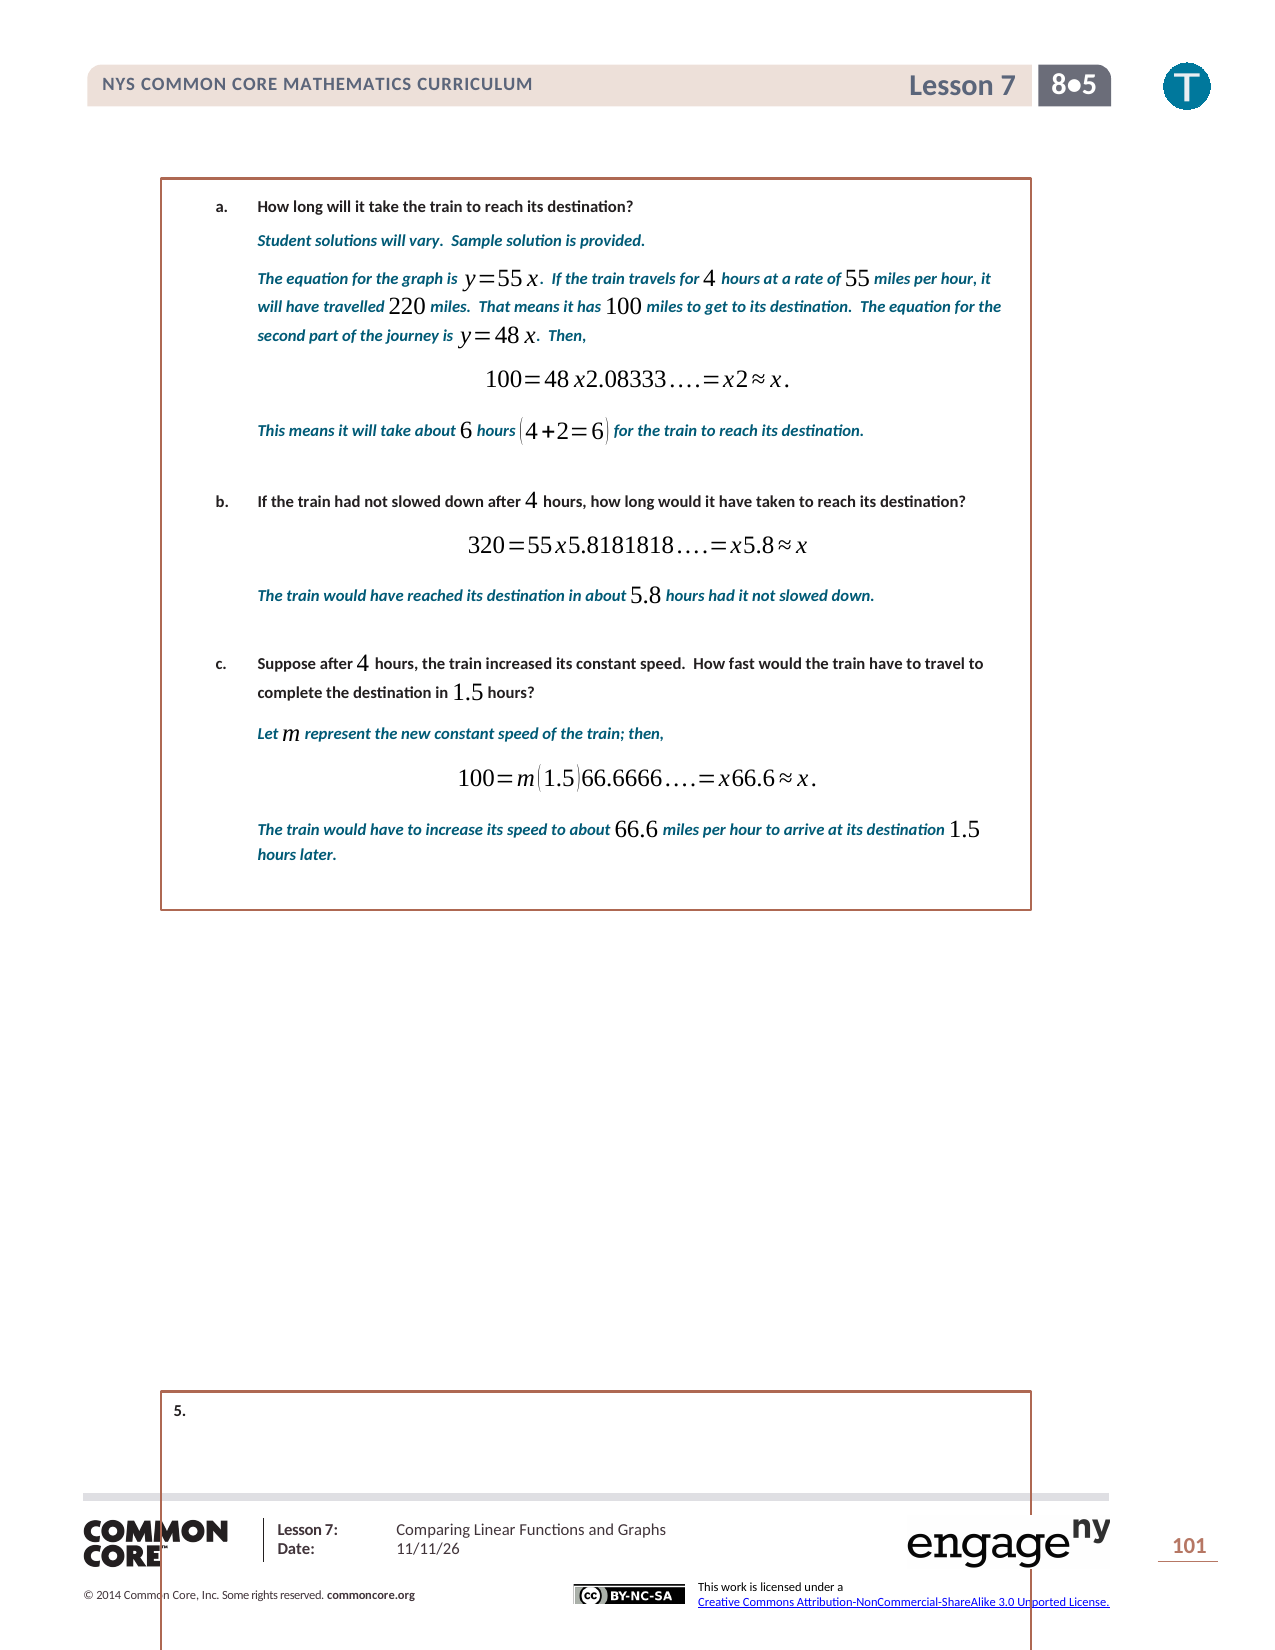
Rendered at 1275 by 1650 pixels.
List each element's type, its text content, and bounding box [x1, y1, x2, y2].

text Let represent the new constant speed of the train; then, [257, 719, 1018, 747]
text The train would have reached its destination in about hours had it not slowed down. [257, 581, 1018, 609]
text The train would have to increase its speed to about miles per hour to arrive at its destination hours later. [257, 815, 1018, 864]
text This means it will take about hours for the train to reach its destination. [257, 416, 1018, 446]
list How long will it take the train to reach its destination? [215, 197, 1018, 217]
list If the train had not slowed down after hours, how long would it have taken to reach its destination? [215, 487, 1018, 515]
list Suppose after hours, the train increased its constant speed. How fast would the train have to travel to complete the destination in hours? [215, 650, 1018, 706]
text The equation for the graph is . If the train travels for hours at a rate of miles per hour, it will have travelled miles. That means it has miles to get to its destination. The equation for the second part of the journey is . Then, [257, 264, 1018, 349]
picture [572, 1584, 685, 1604]
text Student solutions will vary. Sample solution is provided. [257, 231, 1018, 251]
picture [79, 1515, 160, 1572]
picture [162, 1515, 232, 1572]
picture [906, 1515, 1110, 1569]
